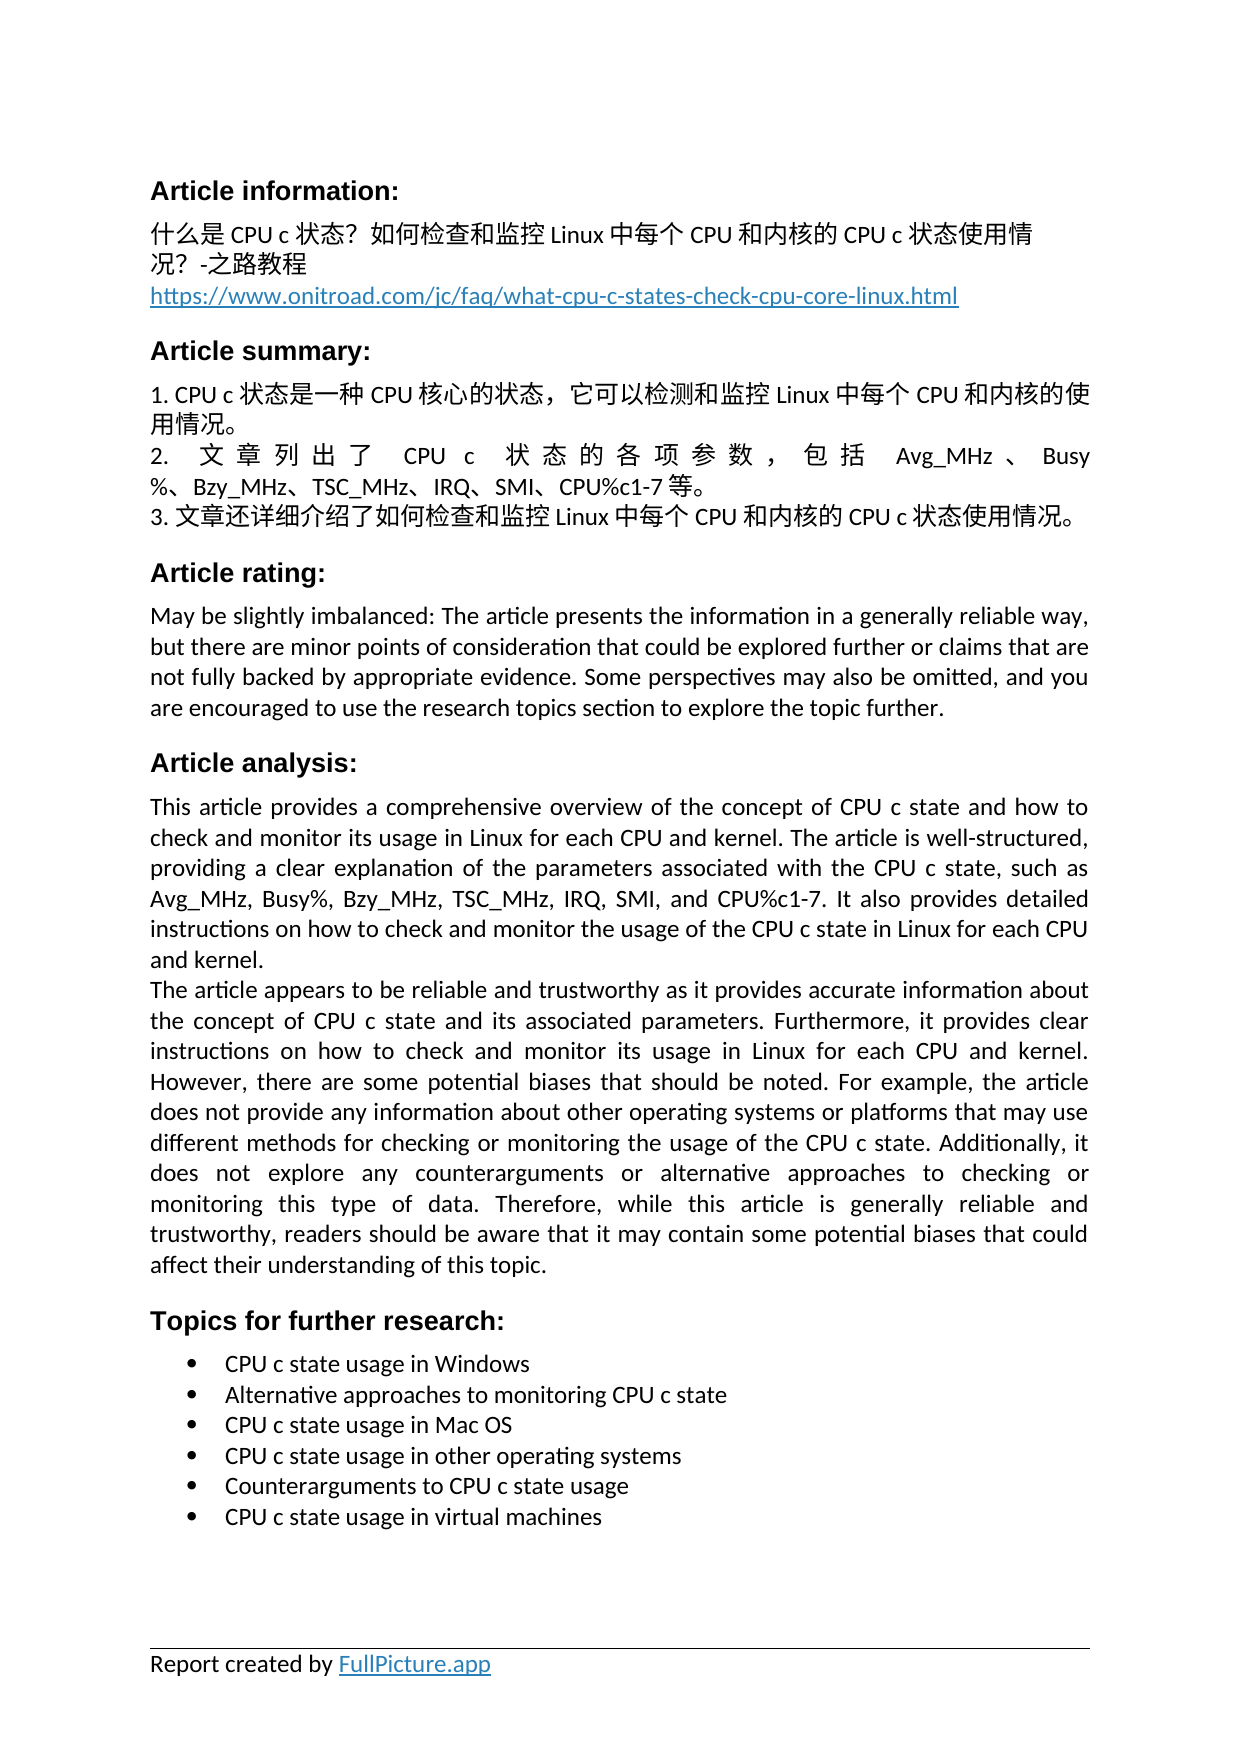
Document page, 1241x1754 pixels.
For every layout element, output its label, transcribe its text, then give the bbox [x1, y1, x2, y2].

subtitle Topics for further research: [150, 1304, 1090, 1336]
text May be slightly imbalanced: The article presents the information in a generally reliable way, but there are minor points of consideration that could be explored further or claims that are not fully backed by appropriate evidence. Some perspectives may also be omitted, and you are encouraged to use the research topics section to explore the topic further. [150, 600, 1090, 722]
text This article provides a comprehensive overview of the concept of CPU c state and how to check and monitor its usage in Linux for each CPU and kernel. The article is well-structured, providing a clear explanation of the parameters associated with the CPU c state, such as Avg_MHz, Busy%, Bzy_MHz, TSC_MHz, IRQ, SMI, and CPU%c1-7. It also provides detailed instructions on how to check and monitor the usage of the CPU c state in Linux for each CPU and kernel. [150, 791, 1090, 974]
text 什么是 CPU c 状态？如何检查和监控 Linux 中每个 CPU 和内核的 CPU c 状态使用情况？-之路教程https://www.onitroad.com/jc/faq/what-cpu-c-states-check-cpu-core-linux.html [150, 219, 1090, 310]
text 3. 文章还详细介绍了如何检查和监控 Linux 中每个 CPU 和内核的 CPU c 状态使用情况。 [150, 501, 1090, 532]
subtitle Article summary: [150, 335, 1090, 367]
list CPU c state usage in Mac OS [187, 1409, 1090, 1440]
subtitle Article analysis: [150, 747, 1090, 779]
list CPU c state usage in virtual machines [187, 1501, 1090, 1531]
list Alternative approaches to monitoring CPU c state [187, 1379, 1090, 1409]
list CPU c state usage in other operating systems [187, 1440, 1090, 1470]
text 1. CPU c 状态是一种 CPU 核心的状态，它可以检测和监控 Linux 中每个 CPU 和内核的使用情况。 [150, 379, 1090, 440]
text The article appears to be reliable and trustworthy as it provides accurate information about the concept of CPU c state and its associated parameters. Furthermore, it provides clear instructions on how to check and monitor its usage in Linux for each CPU and kernel. However, there are some potential biases that should be noted. For example, the article does not provide any information about other operating systems or platforms that may use different methods for checking or monitoring the usage of the CPU c state. Additionally, it does not explore any counterarguments or alternative approaches to checking or monitoring this type of data. Therefore, while this article is generally reliable and trustworthy, readers should be aware that it may contain some potential biases that could affect their understanding of this topic. [150, 974, 1090, 1279]
list Counterarguments to CPU c state usage [187, 1470, 1090, 1501]
text 2. 文章列出了 CPU c 状态的各项参数，包括 Avg_MHz、Busy%、Bzy_MHz、TSC_MHz、IRQ、SMI、CPU%c1-7 等。 [150, 440, 1090, 501]
subtitle Article rating: [150, 557, 1090, 588]
subtitle Article information: [150, 175, 1090, 206]
list CPU c state usage in Windows [187, 1348, 1090, 1379]
